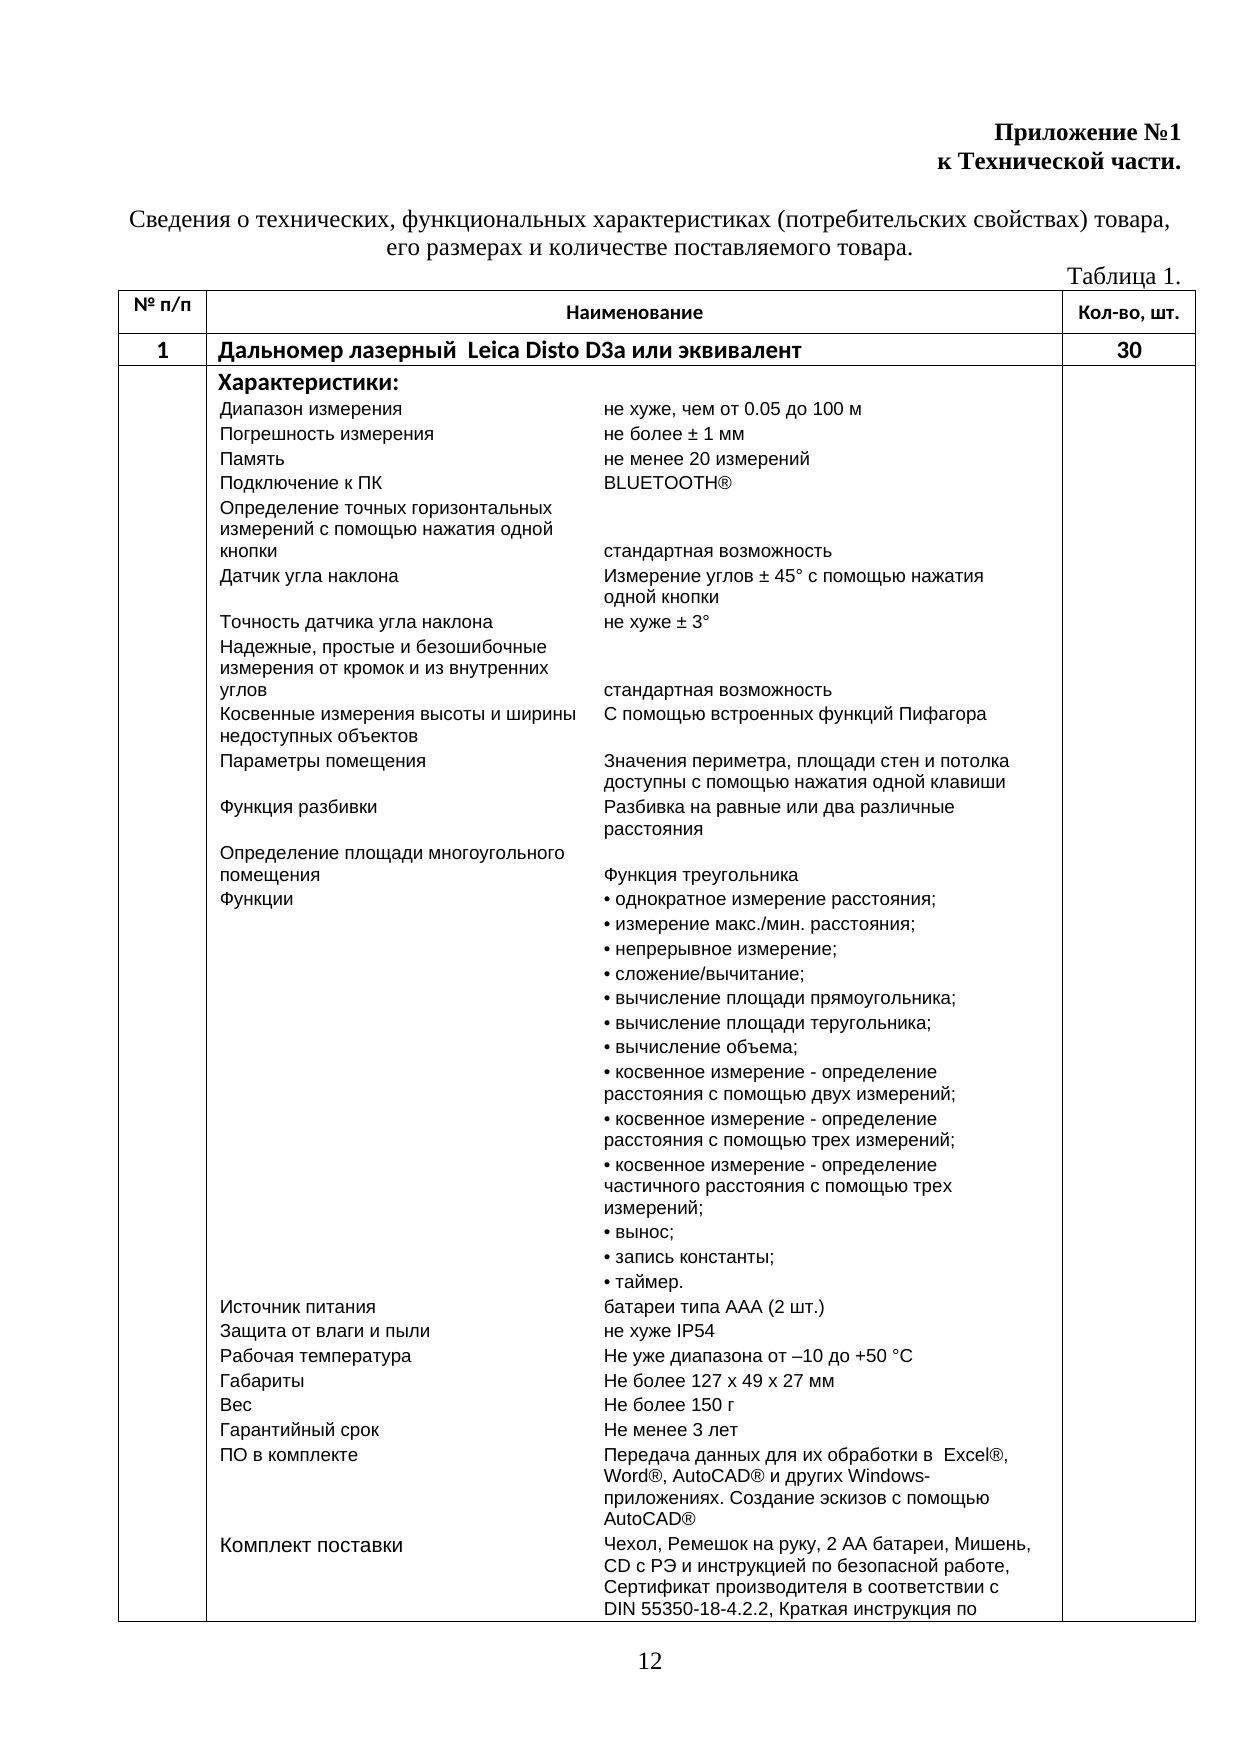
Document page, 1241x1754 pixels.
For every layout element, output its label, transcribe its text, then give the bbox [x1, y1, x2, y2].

table_header № п/п [119, 291, 206, 333]
table_header Наименование [207, 291, 1062, 333]
table_header Кол-во, шт. [1063, 291, 1195, 333]
table_cell [1063, 366, 1195, 1621]
text Таблица 1. [118, 261, 1181, 290]
table_cell Характеристики: [207, 366, 1062, 1621]
table_cell Дальномер лазерный Leica Disto D3a или эквивалент [207, 334, 1062, 365]
text Приложение №1 [118, 117, 1181, 146]
table_cell 30 [1063, 334, 1195, 365]
text к Технической части. [118, 146, 1181, 175]
text Сведения о технических, функциональных характеристиках (потребительских свойствах) товара, его размерах и количестве поставляемого товара. [118, 204, 1181, 261]
table_cell [119, 366, 206, 1621]
table_cell 1 [119, 334, 206, 365]
